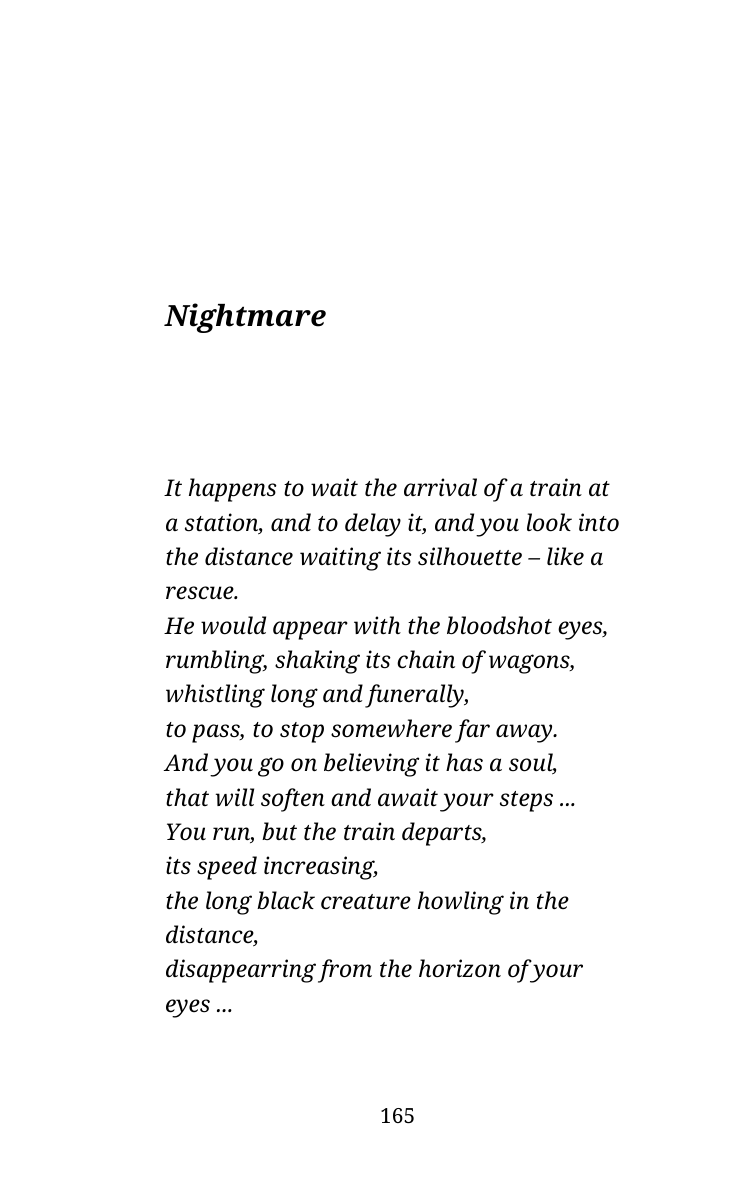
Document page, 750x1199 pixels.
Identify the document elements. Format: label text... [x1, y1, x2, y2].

text to pass, to stop somewhere far away. [165, 713, 630, 744]
text Nightmare [165, 295, 630, 334]
text that will soften and await your steps ... [165, 781, 630, 813]
text And you go on believing it has a soul, [165, 747, 630, 778]
text It happens to wait the arrival of a train at a station, and to delay it, and you look into the distance waiting its silhouette – like a rescue. [165, 472, 630, 606]
text You run, but the train departs, [165, 816, 630, 847]
text He would appear with the bloodshot eyes, rumbling, shaking its chain of wagons, [165, 609, 630, 675]
text whistling long and funerally, [165, 678, 630, 709]
text disappearring from the horizon of your eyes ... [165, 953, 630, 1019]
text the long black creature howling in the distance, [165, 884, 630, 950]
text its speed increasing, [165, 850, 630, 881]
